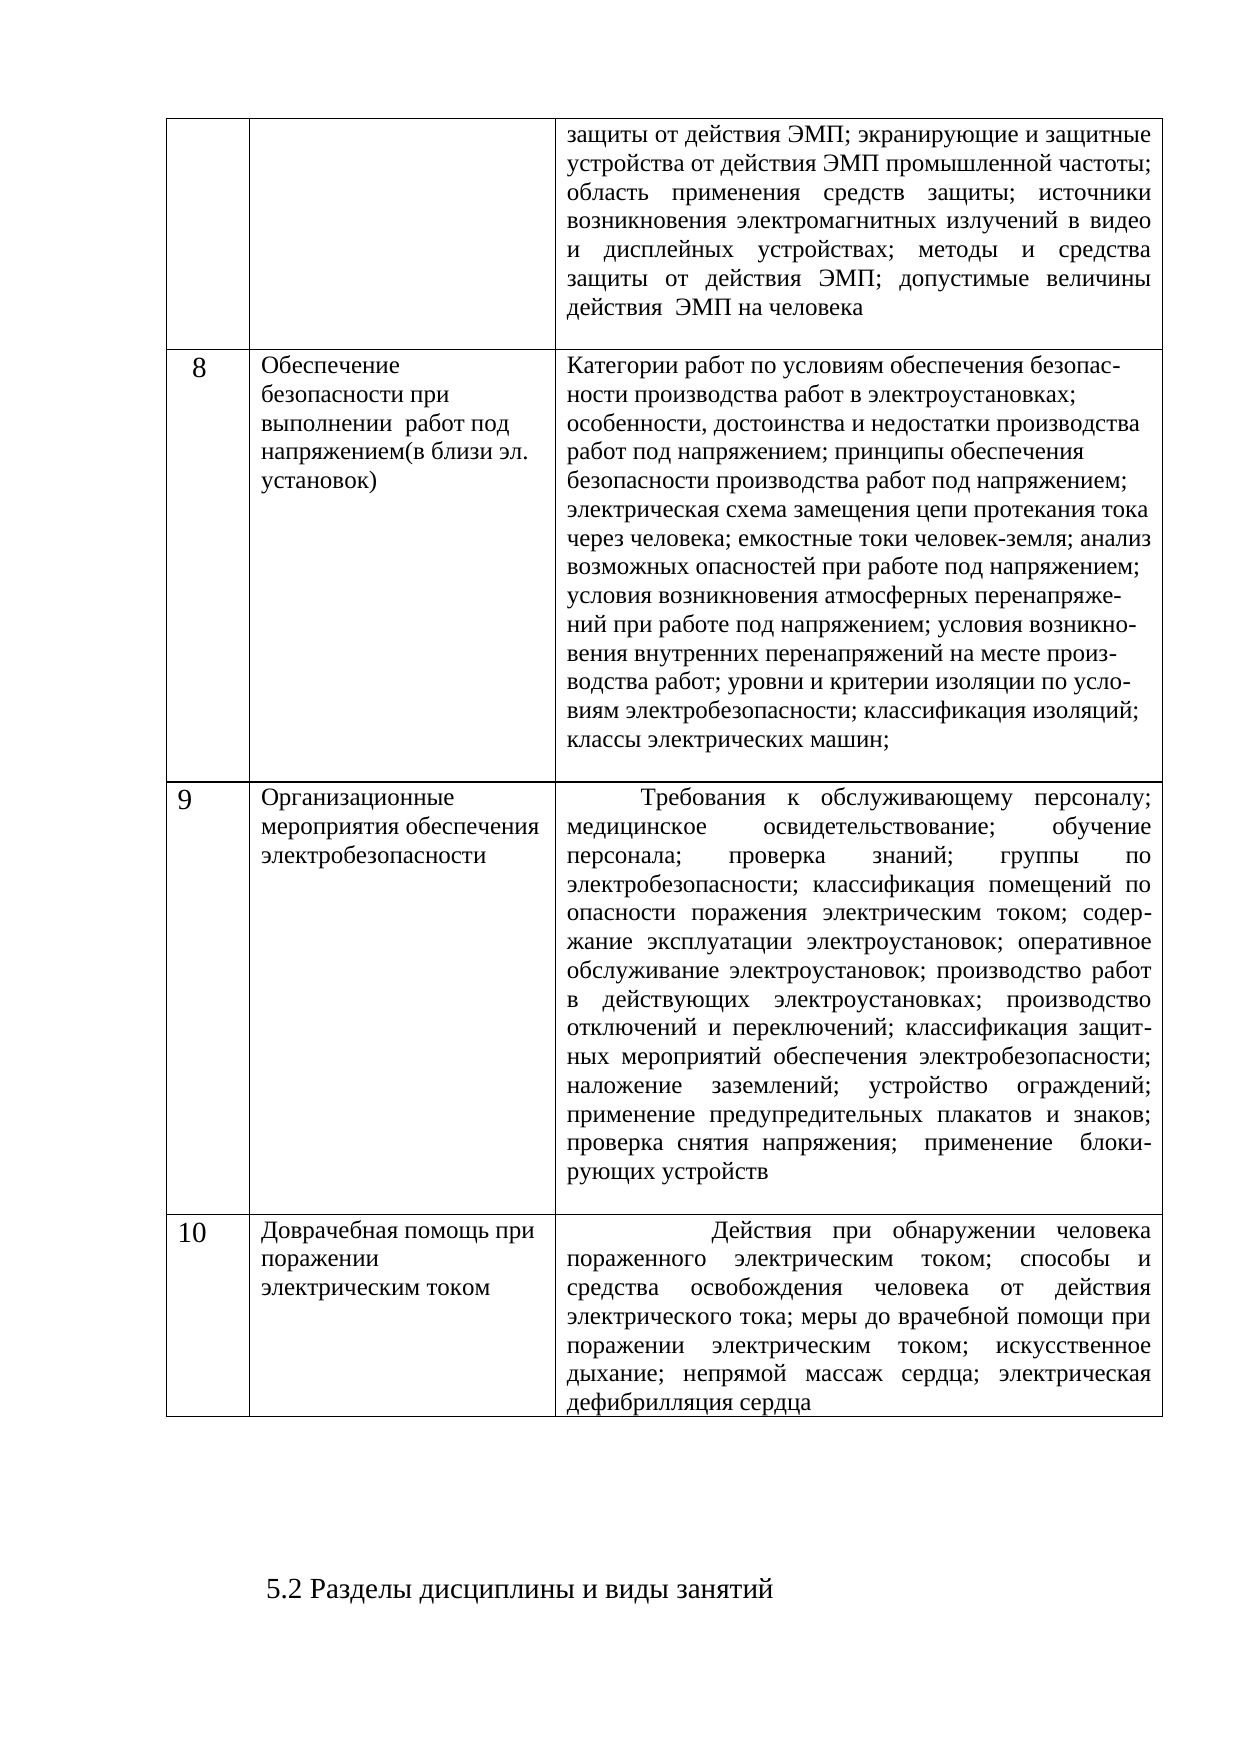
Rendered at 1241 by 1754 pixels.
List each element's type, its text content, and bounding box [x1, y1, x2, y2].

table_cell Требования к обслуживающему персоналу; медицинское освидетельствование; обучение персонала; проверка знаний; группы по электробезопасности; классификация помещений по опасности поражения электрическим током; содержание эксплуатации электроустановок; оперативное обслуживание электроустановок; производство работ в действующих электроустановках; производство отключений и переключений; классификация защитных мероприятий обеспечения электробезопасности; наложение заземлений; устройство ограждений; применение предупредительных плакатов и знаков; проверка снятия напряжения; применение блокирующих устройств [556, 783, 1162, 1214]
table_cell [556, 119, 1162, 349]
table_cell Организационные мероприятия обеспечения электробезопасности [250, 783, 555, 1214]
table_cell Обеспечение безопасности при выполнении работ под напряжением(в близи эл. установок) [250, 350, 555, 781]
table_cell Категории работ по условиям обеспечения безопасности производства работ в электроустановках; особенности, достоинства и недостатки производства работ под напряжением; принципы обеспечения безопасности производства работ под напряжением; электрическая схема замещения цепи протекания тока через человека; емкостные токи человек-земля; анализ возможных опасностей при работе под напряжением; условия возникновения атмосферных перенапряжений при работе под напряжением; условия возникновения внутренних перенапряжений на месте производства работ; уровни и критерии изоляции по условиям электробезопасности; классификация изоляций; классы электрических машин; [556, 350, 1162, 781]
table_cell 9 [167, 783, 249, 1214]
table_cell 10 [167, 1215, 249, 1416]
table_cell Действия при обнаружении человека пораженного электрическим током; способы и средства освобождения человека от действия электрического тока; меры до врачебной помощи при поражении электрическим током; искусственное дыхание; непрямой массаж сердца; электрическая дефибрилляция сердца [556, 1215, 1162, 1416]
text 5.2 Разделы дисциплины и виды занятий [177, 1572, 1152, 1605]
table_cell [250, 119, 555, 349]
table_cell 8 [167, 350, 249, 781]
table_cell 7 [167, 119, 249, 349]
table_cell Доврачебная помощь при поражении электрическим током [250, 1215, 555, 1416]
